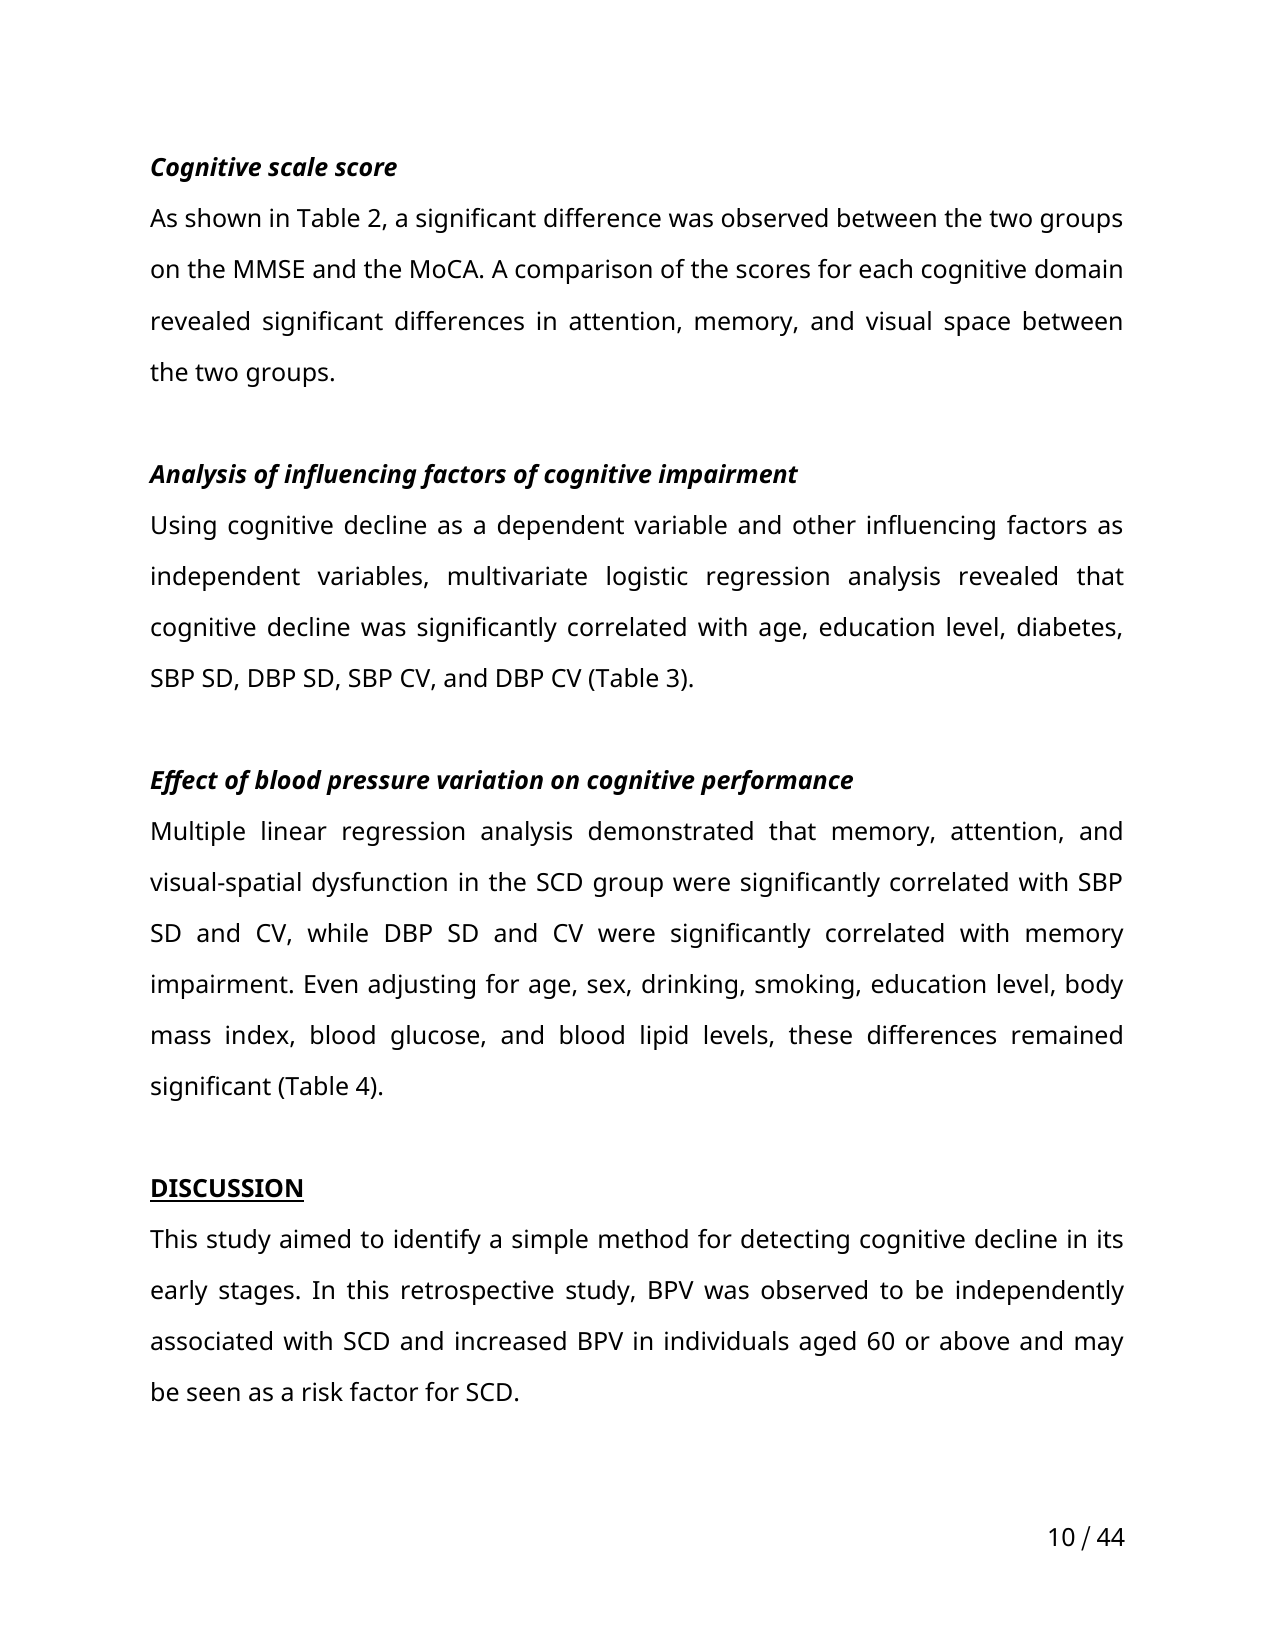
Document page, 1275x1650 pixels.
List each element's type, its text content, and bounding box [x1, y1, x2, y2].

text Using cognitive decline as a dependent variable and other influencing factors as independent variables, multivariate logistic regression analysis revealed that cognitive decline was significantly correlated with age, education level, diabetes, SBP SD, DBP SD, SBP CV, and DBP CV (Table 3). [150, 507, 1125, 694]
text Multiple linear regression analysis demonstrated that memory, attention, and visual-spatial dysfunction in the SCD group were significantly correlated with SBP SD and CV, while DBP SD and CV were significantly correlated with memory impairment. Even adjusting for age, sex, drinking, smoking, education level, body mass index, blood glucose, and blood lipid levels, these differences remained significant (Table 4). [150, 813, 1125, 1103]
text DISCUSSION [150, 1171, 1125, 1205]
text Analysis of influencing factors of cognitive impairment [150, 456, 1125, 490]
text Effect of blood pressure variation on cognitive performance [150, 762, 1125, 797]
text As shown in Table 2, a significant difference was observed between the two groups on the MMSE and the MoCA. A comparison of the scores for each cognitive domain revealed significant differences in attention, memory, and visual space between the two groups. [150, 201, 1125, 388]
text This study aimed to identify a simple method for detecting cognitive decline in its early stages. In this retrospective study, BPV was observed to be independently associated with SCD and increased BPV in individuals aged 60 or above and may be seen as a risk factor for SCD. [150, 1222, 1125, 1409]
text Cognitive scale score [150, 150, 1125, 184]
